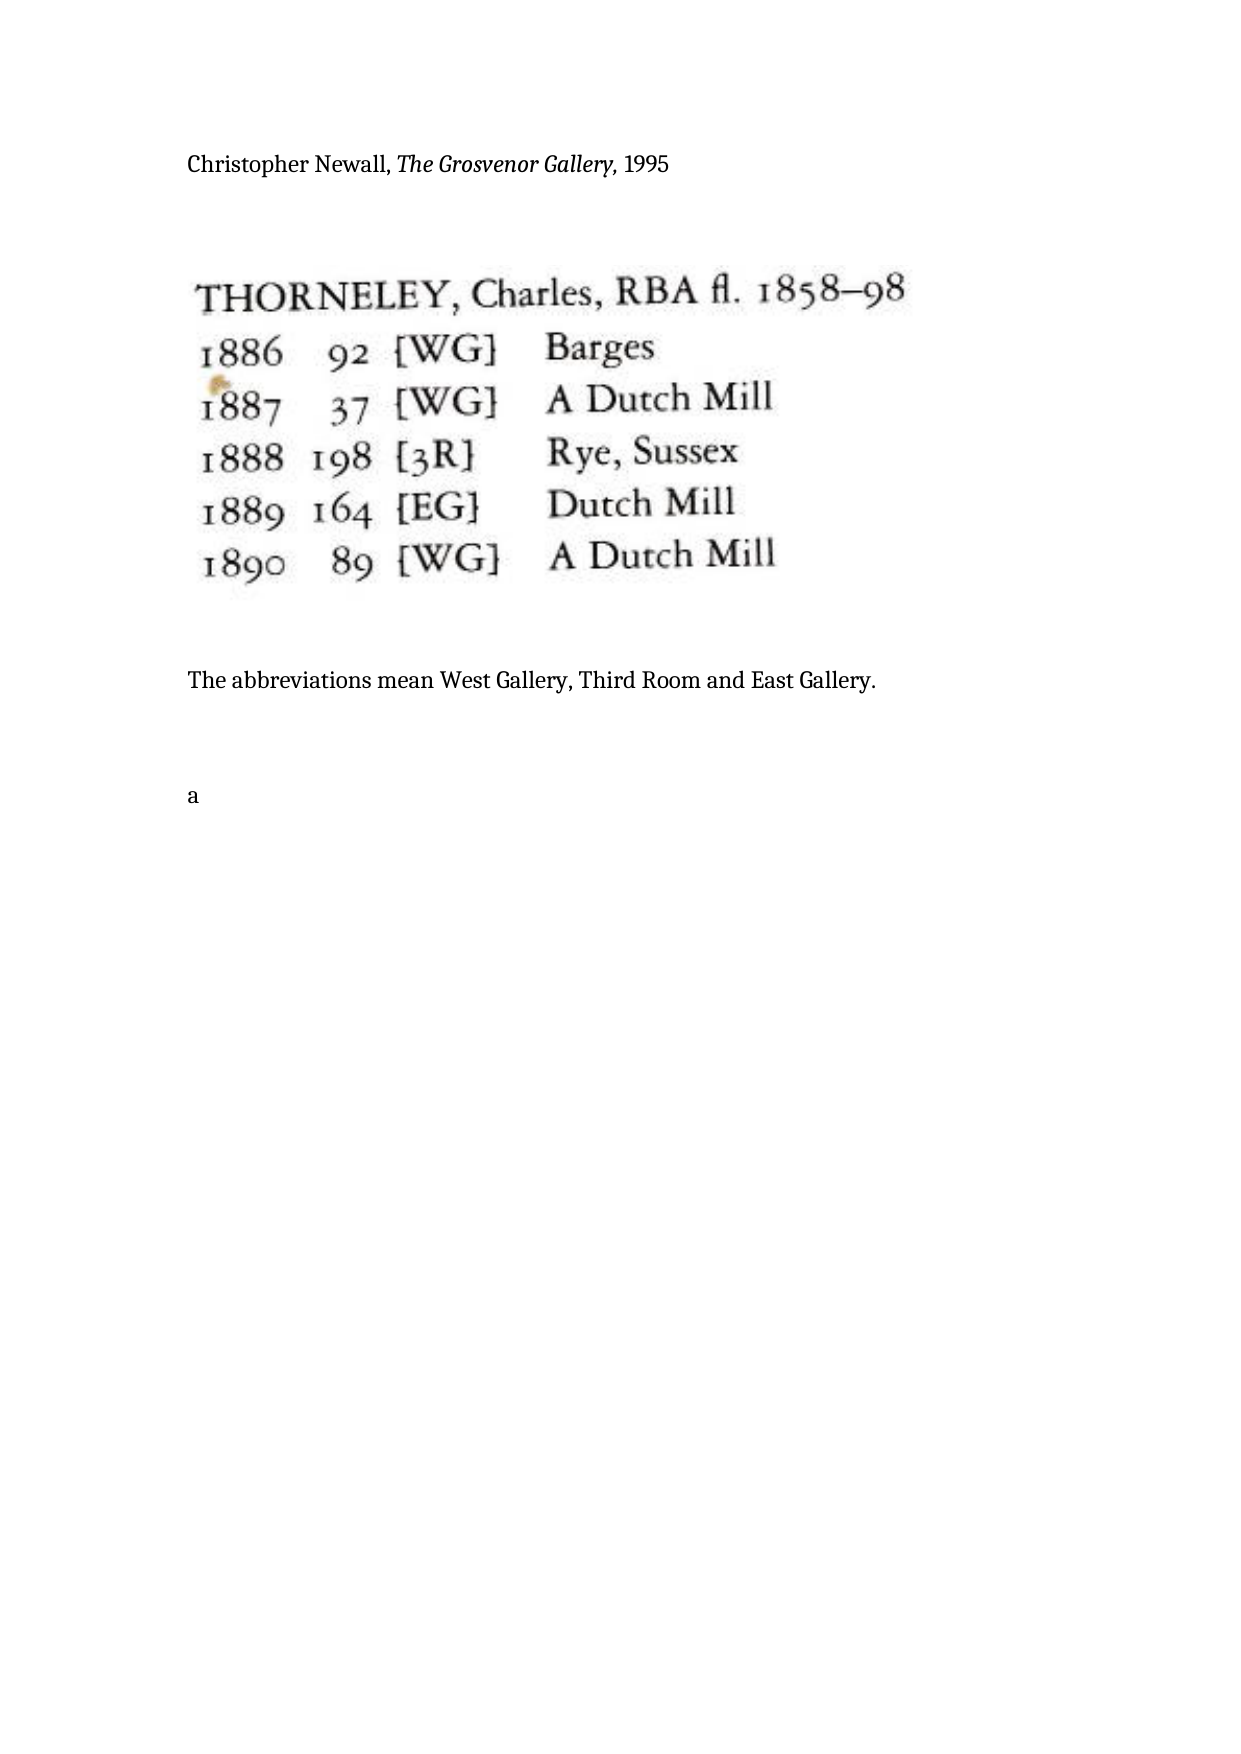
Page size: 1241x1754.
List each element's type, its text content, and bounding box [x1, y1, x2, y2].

picture [187, 265, 946, 638]
text Christopher Newall, The Grosvenor Gallery, 1995 [187, 150, 1053, 179]
text The abbreviations mean West Gallery, Third Room and East Gallery. [187, 666, 1053, 695]
text a [187, 781, 1053, 810]
